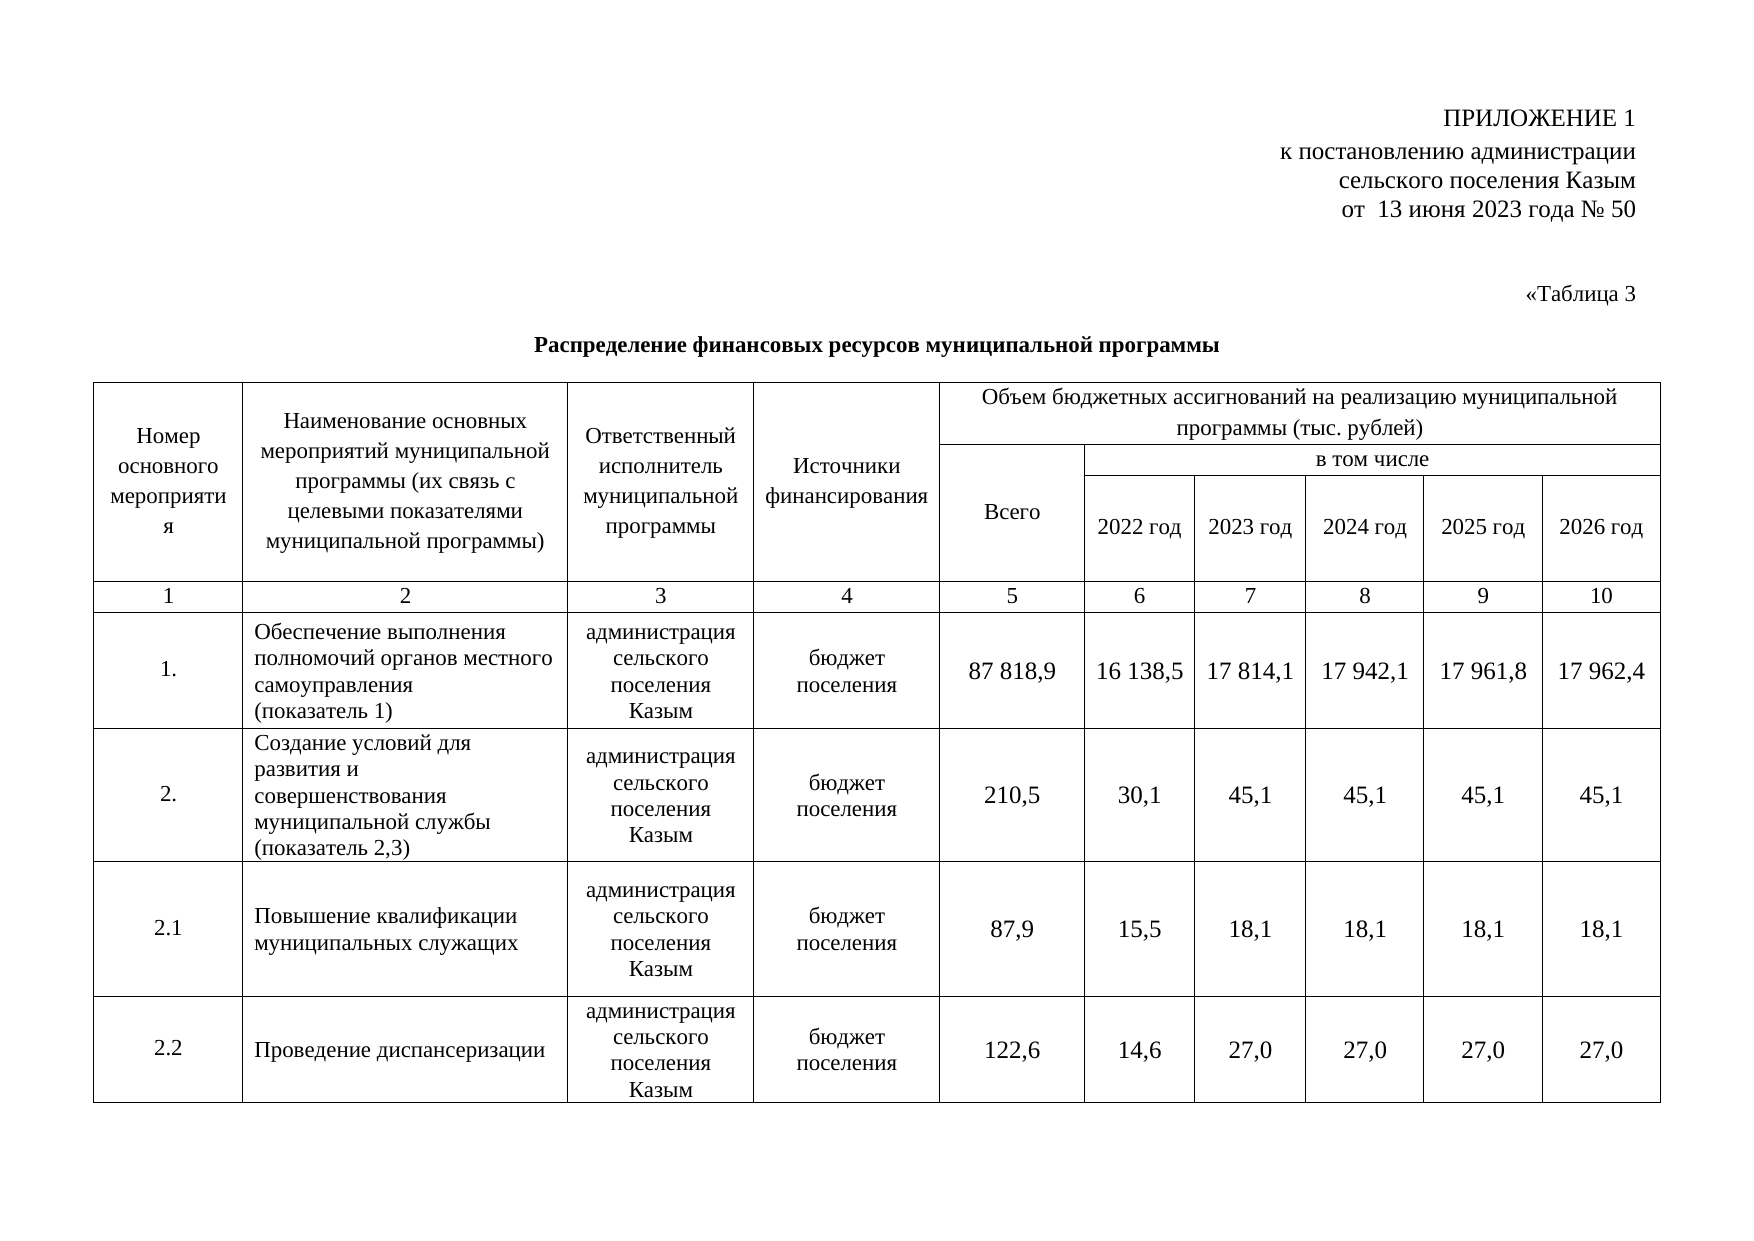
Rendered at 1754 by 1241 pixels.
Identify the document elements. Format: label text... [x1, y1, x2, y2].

table_cell 17 814,1 [1195, 613, 1305, 728]
table_cell 45,1 [1306, 729, 1423, 861]
text к постановлению администрации [118, 136, 1636, 165]
table_header Номер основного мероприятия [94, 383, 242, 581]
table_cell 17 961,8 [1424, 613, 1542, 728]
table_cell 2023 год [1195, 476, 1305, 581]
table_cell 1 [94, 582, 242, 612]
table_cell 122,6 [940, 997, 1084, 1102]
table_cell 27,0 [1543, 997, 1660, 1102]
table_cell 87,9 [940, 862, 1084, 996]
table_cell бюджет поселения [754, 613, 939, 728]
table_cell 7 [1195, 582, 1305, 612]
table_cell администрация сельского поселения Казым [568, 613, 753, 728]
table_cell 2. [94, 729, 242, 861]
table_cell 30,1 [1085, 729, 1194, 861]
table_cell 3 [568, 582, 753, 612]
text от 13 июня 2023 года № 50 [118, 194, 1636, 223]
table_cell 8 [1306, 582, 1423, 612]
table_cell 1. [94, 613, 242, 728]
table_cell 5 [940, 582, 1084, 612]
table_cell 2024 год [1306, 476, 1423, 581]
table_cell 2.1 [94, 862, 242, 996]
table_cell Создание условий для развития и совершенствования муниципальной службы (показатель 2,3) [243, 729, 567, 861]
table_cell 27,0 [1306, 997, 1423, 1102]
table_header Объем бюджетных ассигнований на реализацию муниципальной программы (тыс. рублей) [940, 383, 1660, 444]
text «Таблица 3 [118, 280, 1636, 307]
table_cell администрация сельского поселения Казым [568, 862, 753, 996]
table_cell 45,1 [1195, 729, 1305, 861]
table_cell 17 942,1 [1306, 613, 1423, 728]
table_cell 2025 год [1424, 476, 1542, 581]
table_cell в том числе [1085, 445, 1660, 475]
table_cell 18,1 [1195, 862, 1305, 996]
table_cell Обеспечение выполнения полномочий органов местного самоуправления (показатель 1) [243, 613, 567, 728]
table_cell бюджет поселения [754, 862, 939, 996]
table_cell 45,1 [1424, 729, 1542, 861]
table_cell 2026 год [1543, 476, 1660, 581]
table_cell бюджет поселения [754, 729, 939, 861]
table_cell 16 138,5 [1085, 613, 1194, 728]
table_cell 10 [1543, 582, 1660, 612]
table_cell 9 [1424, 582, 1542, 612]
table_cell 6 [1085, 582, 1194, 612]
table_cell 2022 год [1085, 476, 1194, 581]
table_header Источники финансирования [754, 383, 939, 581]
table_cell администрация сельского поселения Казым [568, 729, 753, 861]
table_cell 15,5 [1085, 862, 1194, 996]
table_cell 18,1 [1306, 862, 1423, 996]
table_cell 4 [754, 582, 939, 612]
table_cell 27,0 [1195, 997, 1305, 1102]
table_cell 18,1 [1543, 862, 1660, 996]
table_cell 210,5 [940, 729, 1084, 861]
table_cell 27,0 [1424, 997, 1542, 1102]
table_cell Проведение диспансеризации [243, 997, 567, 1102]
table_cell 2.2 [94, 997, 242, 1102]
text сельского поселения Казым [118, 165, 1636, 194]
table_cell 18,1 [1424, 862, 1542, 996]
text ПРИЛОЖЕНИЕ 1 [118, 103, 1636, 132]
table_cell 17 962,4 [1543, 613, 1660, 728]
table_cell 2 [243, 582, 567, 612]
table_header Наименование основных мероприятий муниципальной программы (их связь с целевыми показателями муниципальной программы) [243, 383, 567, 581]
table_cell администрация сельского поселения Казым [568, 997, 753, 1102]
table_cell бюджет поселения [754, 997, 939, 1102]
table_header Ответственный исполнитель муниципальной программы [568, 383, 753, 581]
table_cell Всего [940, 445, 1084, 581]
table_cell Повышение квалификации муниципальных служащих [243, 862, 567, 996]
table_cell 87 818,9 [940, 613, 1084, 728]
table_cell 14,6 [1085, 997, 1194, 1102]
text Распределение финансовых ресурсов муниципальной программы [118, 331, 1636, 358]
table_cell 45,1 [1543, 729, 1660, 861]
